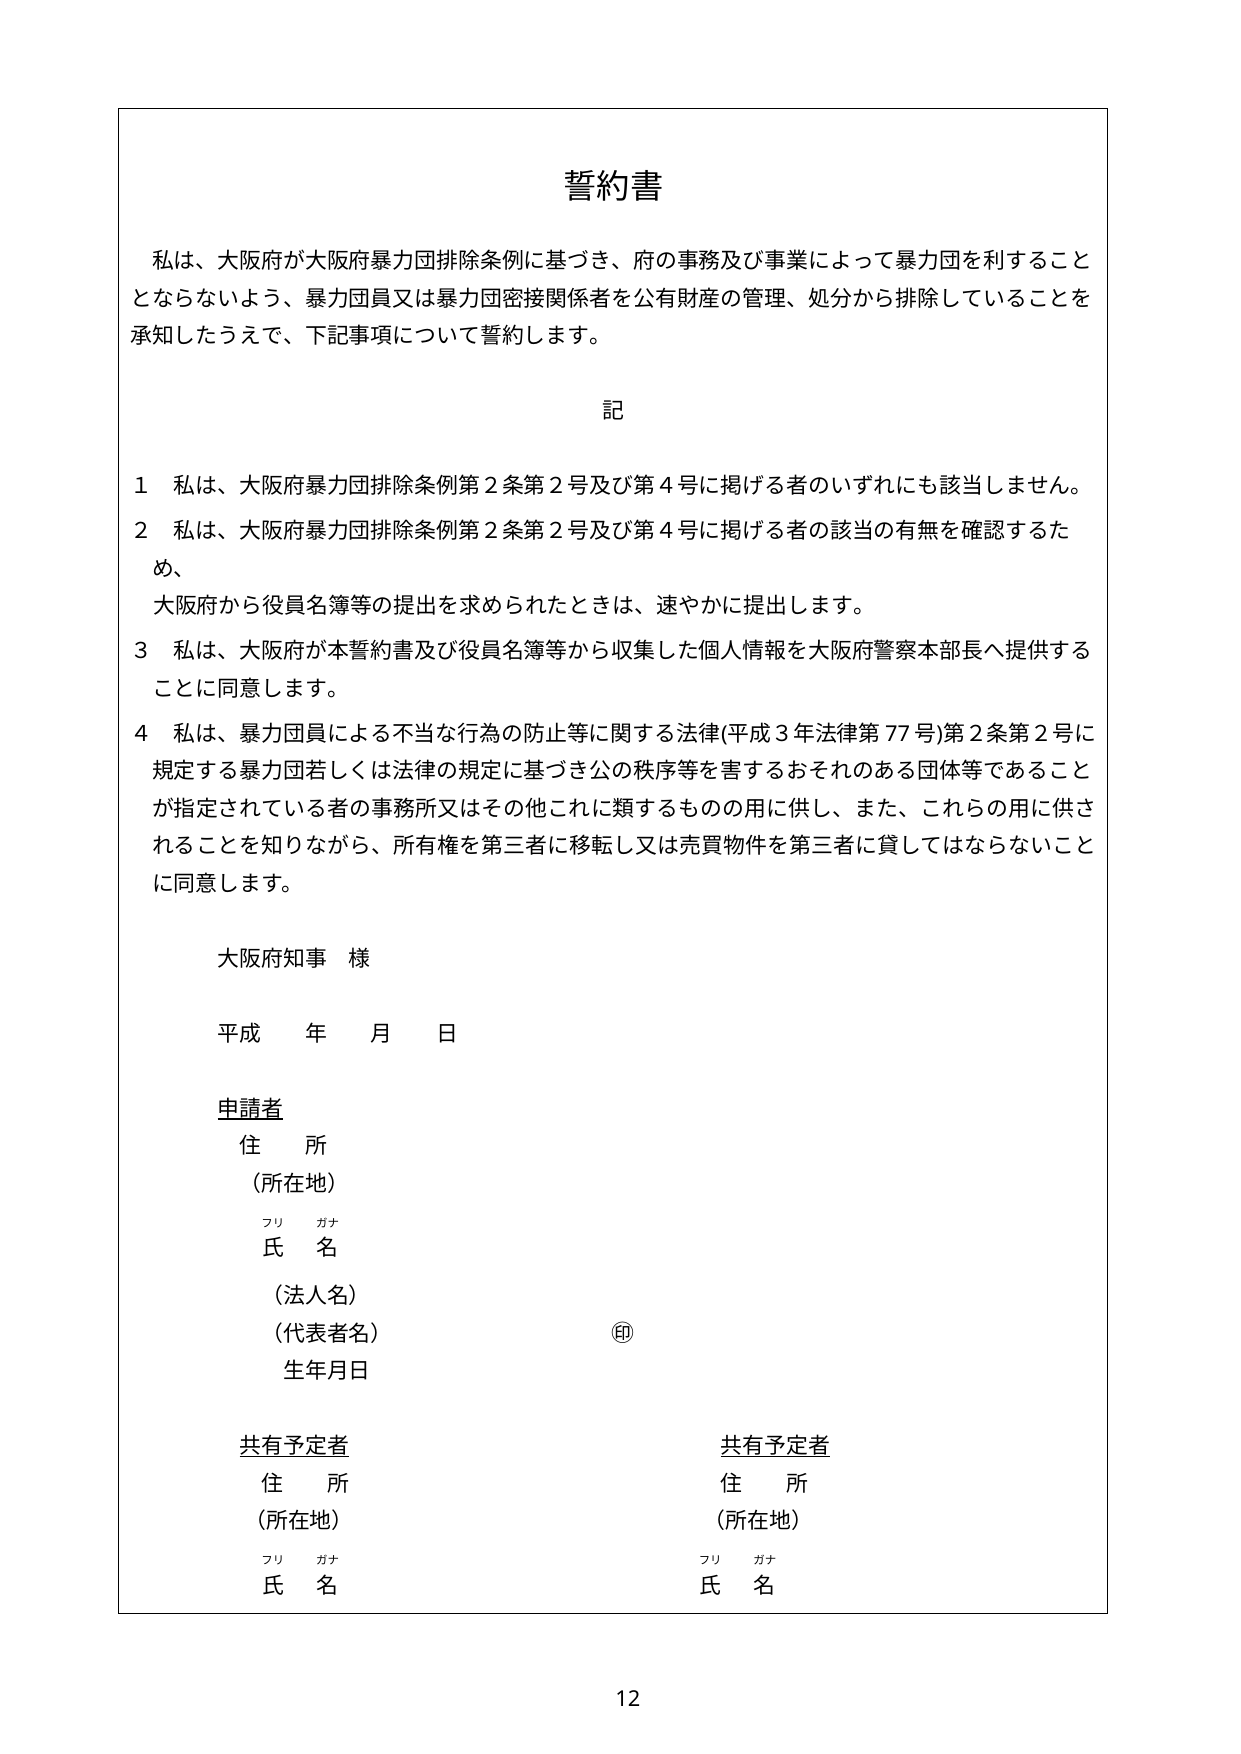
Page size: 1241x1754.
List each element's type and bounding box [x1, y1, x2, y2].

table_cell [119, 109, 1107, 1613]
